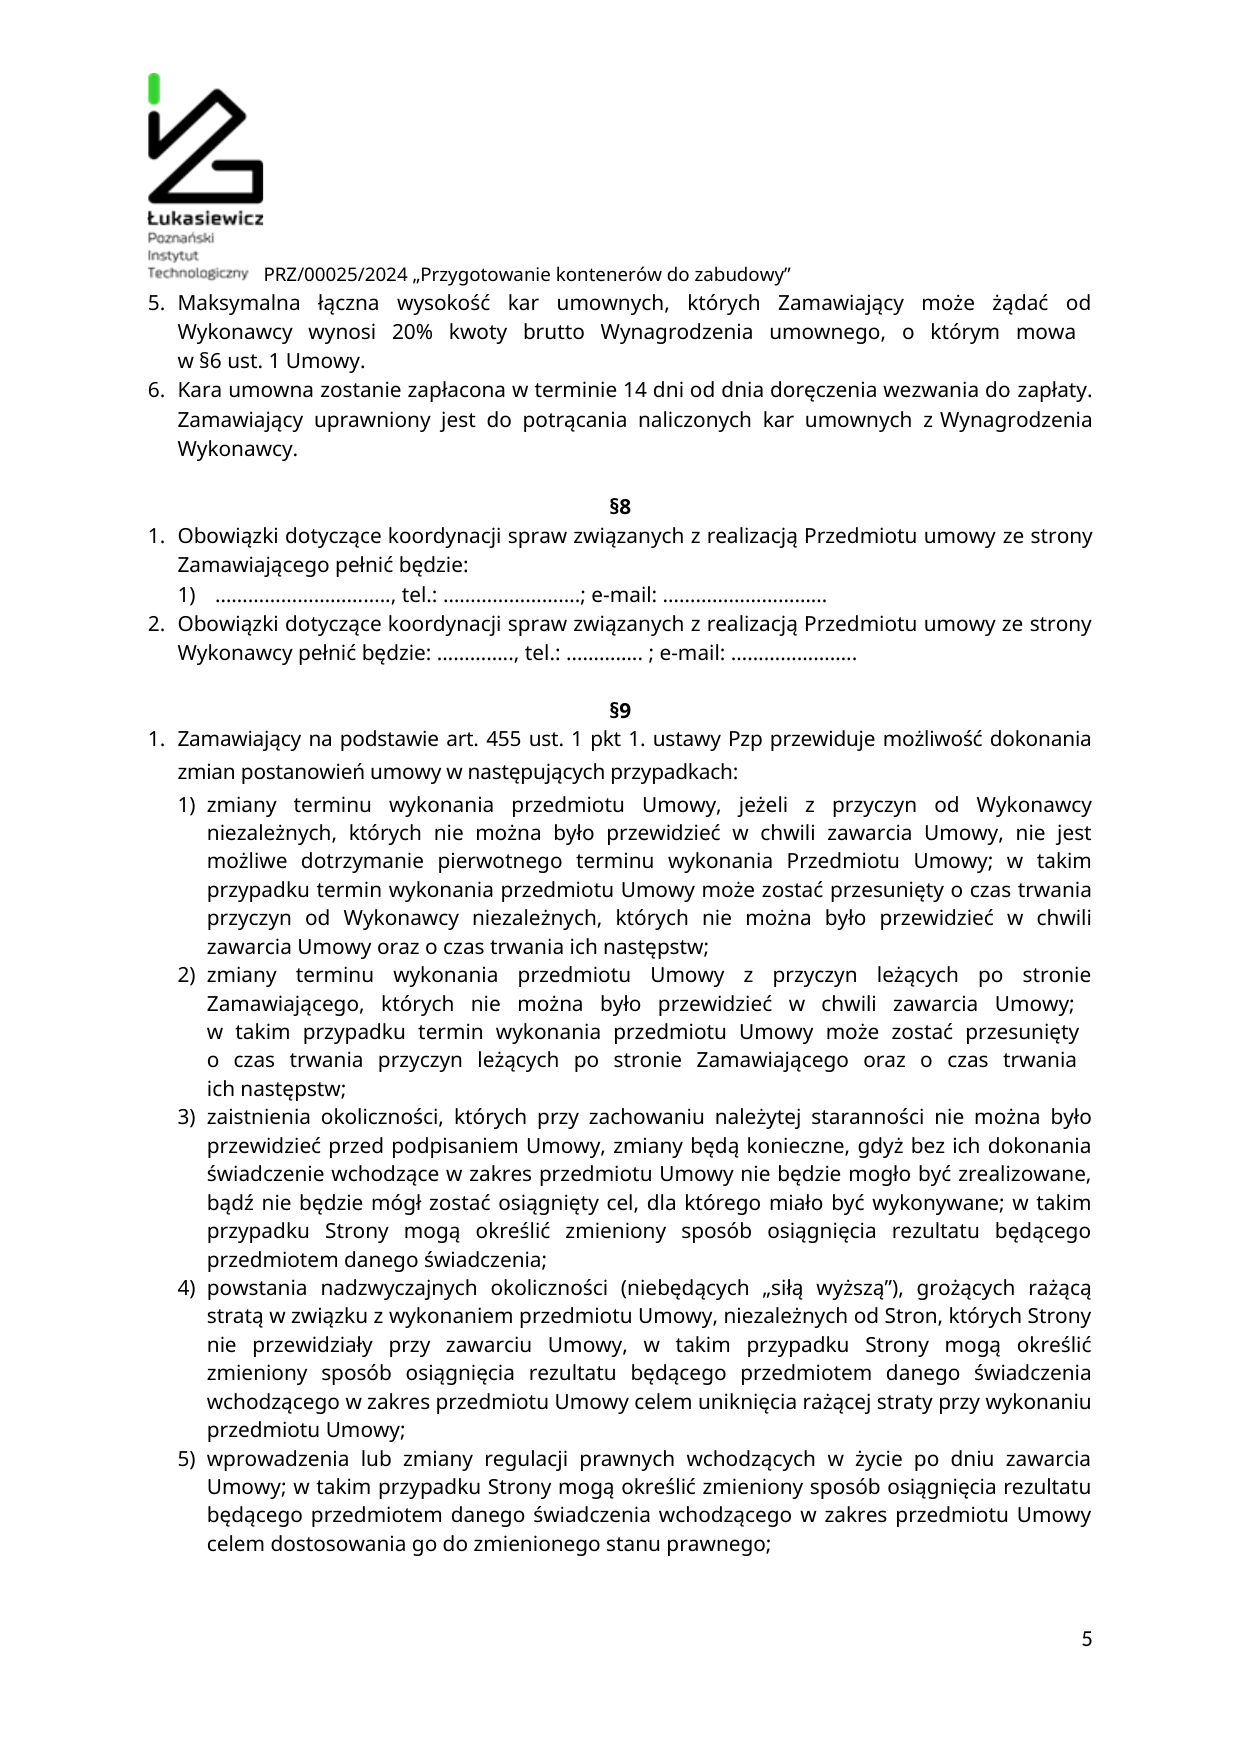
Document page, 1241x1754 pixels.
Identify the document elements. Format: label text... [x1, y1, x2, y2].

list ………………………….., tel.: …………………….; e-mail: ………………………… [177, 579, 1093, 608]
list Maksymalna łączna wysokość kar umownych, których Zamawiający może żądać od Wykonawcy wynosi 20% kwoty brutto Wynagrodzenia umownego, o którym mowa w §6 ust. 1 Umowy. [148, 287, 1093, 374]
list Zamawiający na podstawie art. 455 ust. 1 pkt 1. ustawy Pzp przewiduje możliwość dokonania zmian postanowień umowy w następujących przypadkach: [148, 724, 1093, 786]
list zmiany terminu wykonania przedmiotu Umowy, jeżeli z przyczyn od Wykonawcy niezależnych, których nie można było przewidzieć w chwili zawarcia Umowy, nie jest możliwe dotrzymanie pierwotnego terminu wykonania Przedmiotu Umowy; w takim przypadku termin wykonania przedmiotu Umowy może zostać przesunięty o czas trwania przyczyn od Wykonawcy niezależnych, których nie można było przewidzieć w chwili zawarcia Umowy oraz o czas trwania ich następstw; [177, 790, 1093, 960]
list Obowiązki dotyczące koordynacji spraw związanych z realizacją Przedmiotu umowy ze strony Zamawiającego pełnić będzie: [148, 520, 1093, 579]
list zaistnienia okoliczności, których przy zachowaniu należytej staranności nie można było przewidzieć przed podpisaniem Umowy, zmiany będą konieczne, gdyż bez ich dokonania świadczenie wchodzące w zakres przedmiotu Umowy nie będzie mogło być zrealizowane, bądź nie będzie mógł zostać osiągnięty cel, dla którego miało być wykonywane; w takim przypadku Strony mogą określić zmieniony sposób osiągnięcia rezultatu będącego przedmiotem danego świadczenia; [177, 1102, 1093, 1273]
list Obowiązki dotyczące koordynacji spraw związanych z realizacją Przedmiotu umowy ze strony Wykonawcy pełnić będzie: ………….., tel.: ………….. ; e-mail: ………………….. [148, 608, 1093, 666]
picture [147, 73, 264, 282]
list Kara umowna zostanie zapłacona w terminie 14 dni od dnia doręczenia wezwania do zapłaty. Zamawiający uprawniony jest do potrącania naliczonych kar umownych z Wynagrodzenia Wykonawcy. [148, 374, 1093, 462]
text §9 [148, 695, 1093, 724]
list zmiany terminu wykonania przedmiotu Umowy z przyczyn leżących po stronie Zamawiającego, których nie można było przewidzieć w chwili zawarcia Umowy; w takim przypadku termin wykonania przedmiotu Umowy może zostać przesunięty o czas trwania przyczyn leżących po stronie Zamawiającego oraz o czas trwania ich następstw; [177, 960, 1093, 1102]
list powstania nadzwyczajnych okoliczności (niebędących „siłą wyższą”), grożących rażącą stratą w związku z wykonaniem przedmiotu Umowy, niezależnych od Stron, których Strony nie przewidziały przy zawarciu Umowy, w takim przypadku Strony mogą określić zmieniony sposób osiągnięcia rezultatu będącego przedmiotem danego świadczenia wchodzącego w zakres przedmiotu Umowy celem uniknięcia rażącej straty przy wykonaniu przedmiotu Umowy; [177, 1273, 1093, 1444]
list wprowadzenia lub zmiany regulacji prawnych wchodzących w życie po dniu zawarcia Umowy; w takim przypadku Strony mogą określić zmieniony sposób osiągnięcia rezultatu będącego przedmiotem danego świadczenia wchodzącego w zakres przedmiotu Umowy celem dostosowania go do zmienionego stanu prawnego; [177, 1444, 1093, 1557]
text §8 [148, 491, 1093, 520]
